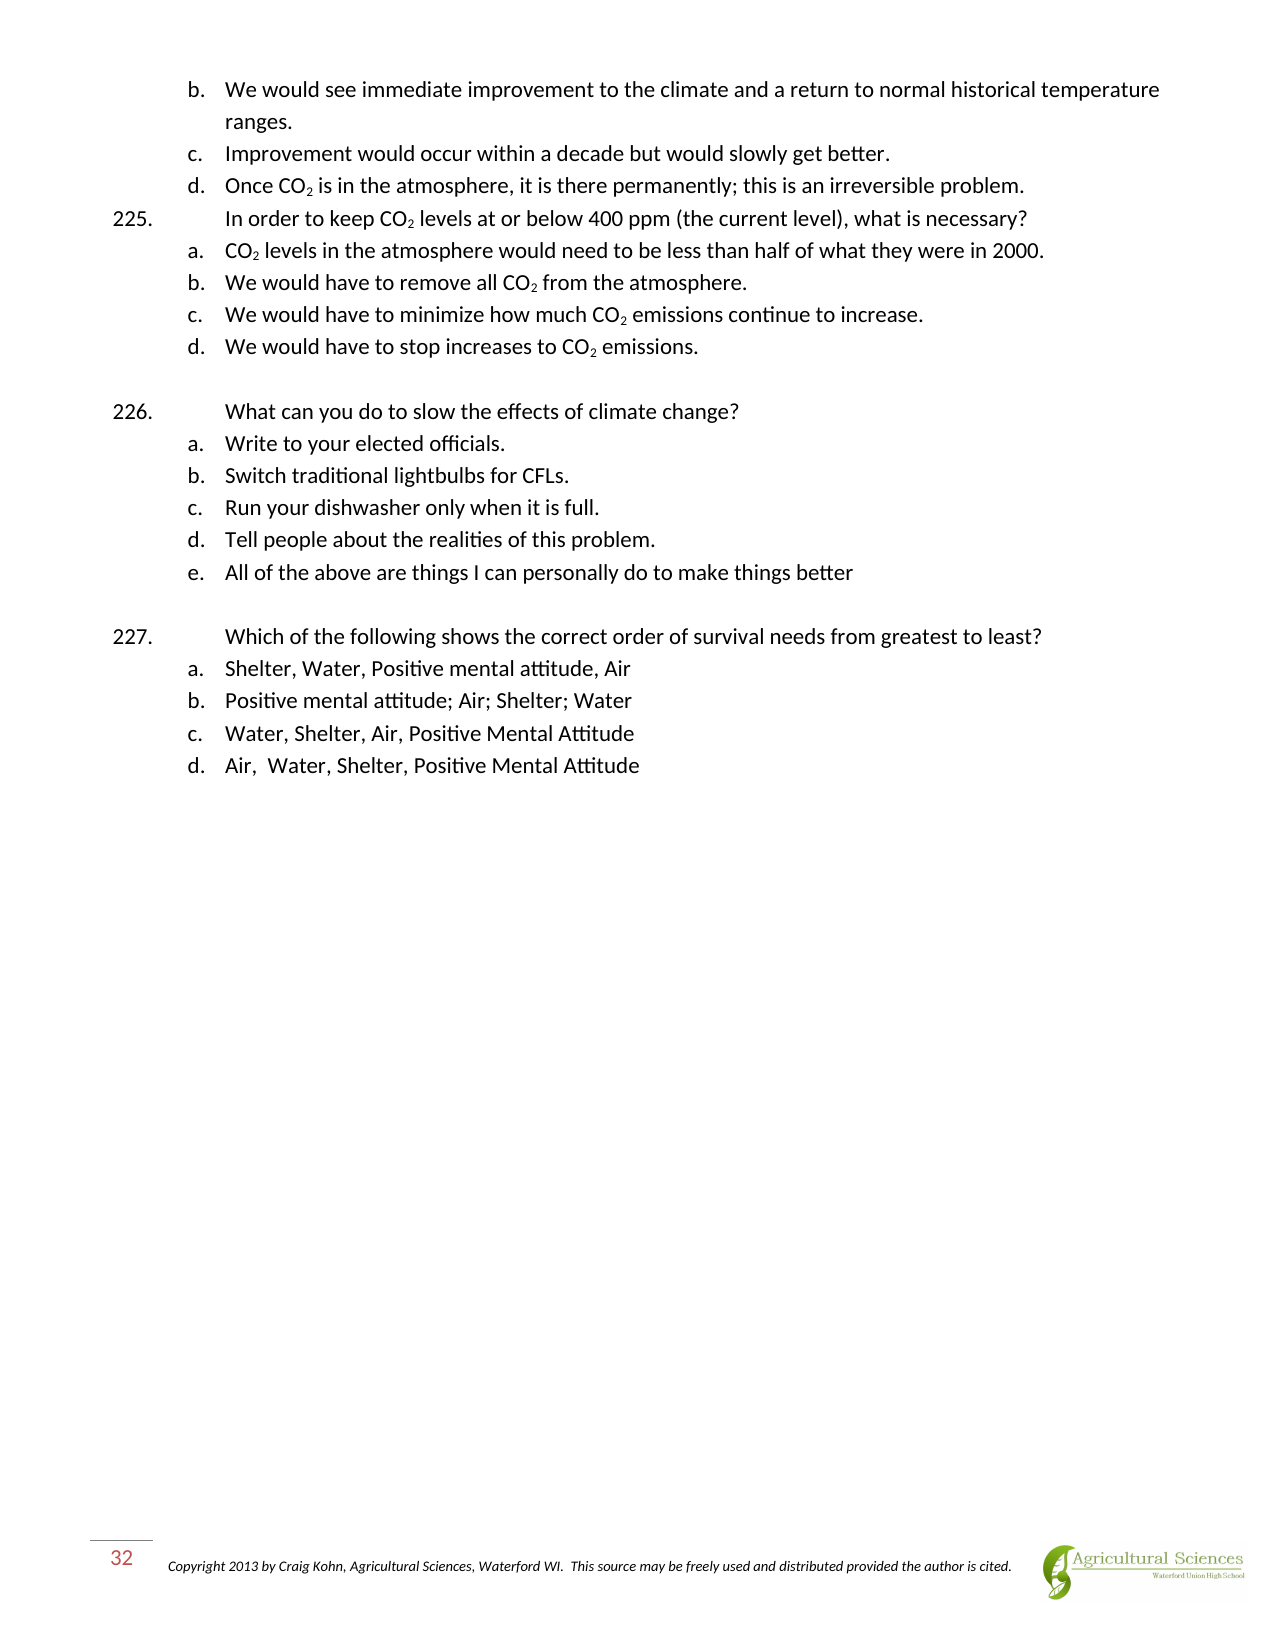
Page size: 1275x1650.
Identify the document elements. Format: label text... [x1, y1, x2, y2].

list CO2 levels in the atmosphere would need to be less than half of what they were in 2000. [187, 236, 1200, 264]
list Run your dishwasher only when it is full. [187, 493, 1200, 521]
list Once CO2 is in the atmosphere, it is there permanently; this is an irreversible problem. [187, 172, 1200, 199]
list Which of the following shows the correct order of survival needs from greatest to least? [112, 622, 1200, 650]
list Water, Shelter, Air, Positive Mental Attitude [187, 719, 1200, 747]
list Write to your elected officials. [187, 429, 1200, 457]
list We would see immediate improvement to the climate and a return to normal historical temperature ranges. [187, 75, 1200, 135]
list In order to keep CO2 levels at or below 400 ppm (the current level), what is necessary? [112, 204, 1200, 232]
list All of the above are things I can personally do to make things better [187, 558, 1200, 618]
list Shelter, Water, Positive mental attitude, Air [187, 654, 1200, 682]
list Improvement would occur within a decade but would slowly get better. [187, 139, 1200, 167]
list Tell people about the realities of this problem. [187, 526, 1200, 554]
list We would have to remove all CO2 from the atmosphere. [187, 268, 1200, 296]
list We would have to minimize how much CO2 emissions continue to increase. [187, 300, 1200, 328]
list Switch traditional lightbulbs for CFLs. [187, 461, 1200, 489]
picture [1038, 1541, 1248, 1602]
list Air, Water, Shelter, Positive Mental Attitude [187, 751, 1200, 811]
list Positive mental attitude; Air; Shelter; Water [187, 687, 1200, 714]
list What can you do to slow the effects of climate change? [112, 397, 1200, 425]
list We would have to stop increases to CO2 emissions. [187, 332, 1200, 361]
